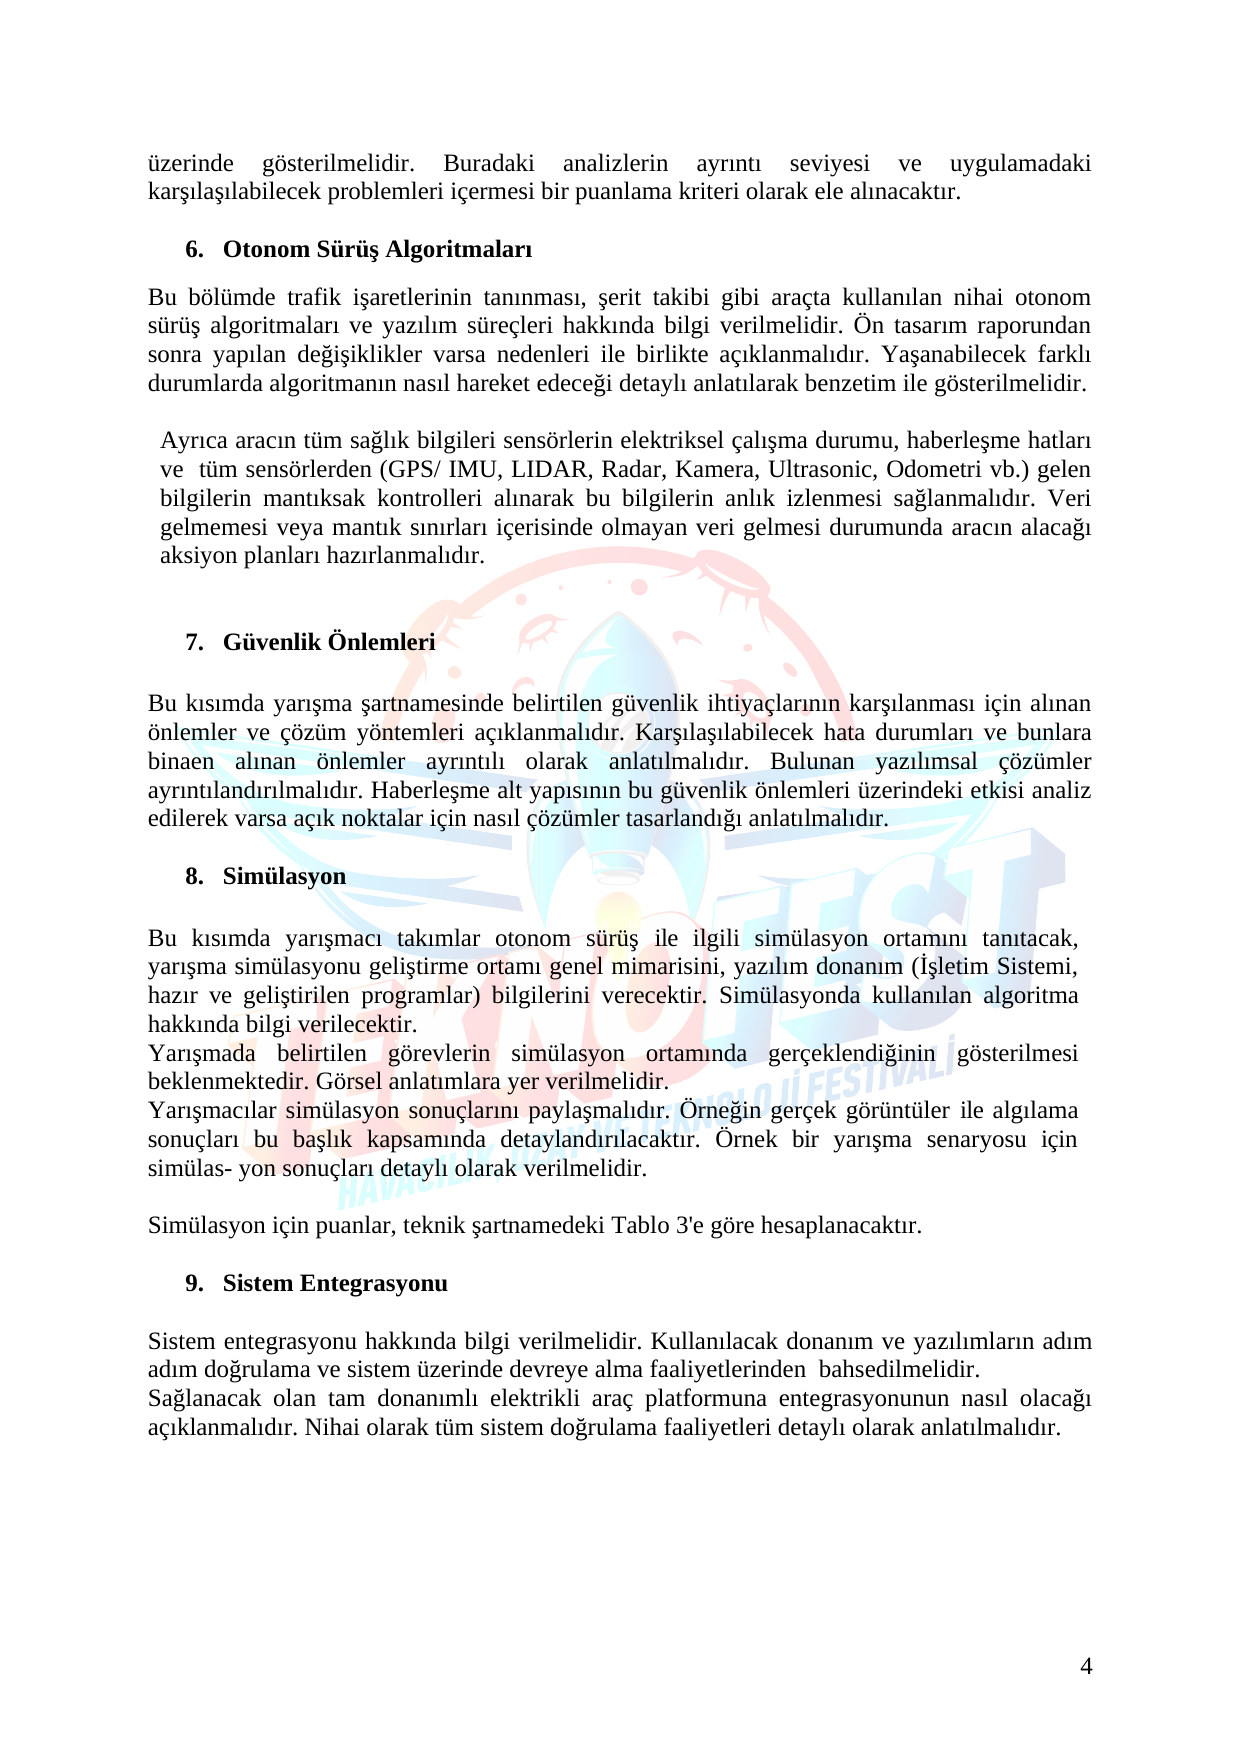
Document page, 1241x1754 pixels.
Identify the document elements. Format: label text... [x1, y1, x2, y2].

subtitle Sistem Entegrasyonu [185, 1268, 1092, 1296]
text Sağlanacak olan tam donanımlı elektrikli araç platformuna entegrasyonunun nasıl olacağı açıklanmalıdır. Nihai olarak tüm sistem doğrulama faaliyetleri detaylı olarak anlatılmalıdır. [148, 1383, 1092, 1441]
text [148, 148, 1092, 205]
text Bu kısımda yarışma şartnamesinde belirtilen güvenlik ihtiyaçlarının karşılanması için alınan önlemler ve çözüm yöntemleri açıklanmalıdır. Karşılaşılabilecek hata durumları ve bunlara binaen alınan önlemler ayrıntılı olarak anlatılmalıdır. Bulunan yazılımsal çözümler ayrıntılandırılmalıdır. Haberleşme alt yapısının bu güvenlik önlemleri üzerindeki etkisi analiz edilerek varsa açık noktalar için nasıl çözümler tasarlandığı anlatılmalıdır. [148, 688, 1092, 832]
text Bu bölümde trafik işaretlerinin tanınması, şerit takibi gibi araçta kullanılan nihai otonom sürüş algoritmaları ve yazılım süreçleri hakkında bilgi verilmelidir. Ön tasarım raporundan sonra yapılan değişiklikler varsa nedenleri ile birlikte açıklanmalıdır. Yaşanabilecek farklı durumlarda algoritmanın nasıl hareket edeceği detaylı anlatılarak benzetim ile gösterilmelidir. [148, 282, 1092, 397]
text Yarışmacılar simülasyon sonuçlarını paylaşmalıdır. Örneğin gerçek görüntüler ile algılama sonuçları bu başlık kapsamında detaylandırılacaktır. Örnek bir yarışma senaryosu için simülas- yon sonuçları detaylı olarak verilmelidir. [148, 1095, 1078, 1181]
text Sistem entegrasyonu hakkında bilgi verilmelidir. Kullanılacak donanım ve yazılımların adım adım doğrulama ve sistem üzerinde devreye alma faaliyetlerinden bahsedilmelidir. [148, 1326, 1092, 1383]
subtitle Güvenlik Önlemleri [185, 627, 1092, 655]
text Ayrıca aracın tüm sağlık bilgileri sensörlerin elektriksel çalışma durumu, haberleşme hatları ve tüm sensörlerden (GPS/ IMU, LIDAR, Radar, Kamera, Ultrasonic, Odometri vb.) gelen bilgilerin mantıksak kontrolleri alınarak bu bilgilerin anlık izlenmesi sağlanmalıdır. Veri gelmemesi veya mantık sınırları içerisinde olmayan veri gelmesi durumunda aracın alacağı aksiyon planları hazırlanmalıdır. [160, 425, 1092, 569]
text Yarışmada belirtilen görevlerin simülasyon ortamında gerçeklendiğinin gösterilmesi beklenmektedir. Görsel anlatımlara yer verilmelidir. [148, 1038, 1079, 1095]
list Otonom Sürüş Algoritmaları [185, 234, 1092, 263]
subtitle Simülasyon [185, 861, 1092, 890]
text Simülasyon için puanlar, teknik şartnamedeki Tablo 3'e göre hesaplanacaktır. [148, 1210, 1092, 1239]
text Bu kısımda yarışmacı takımlar otonom sürüş ile ilgili simülasyon ortamını tanıtacak, yarışma simülasyonu geliştirme ortamı genel mimarisini, yazılım donanım (İşletim Sistemi, hazır ve geliştirilen programlar) bilgilerini verecektir. Simülasyonda kullanılan algoritma hakkında bilgi verilecektir. [148, 923, 1079, 1038]
